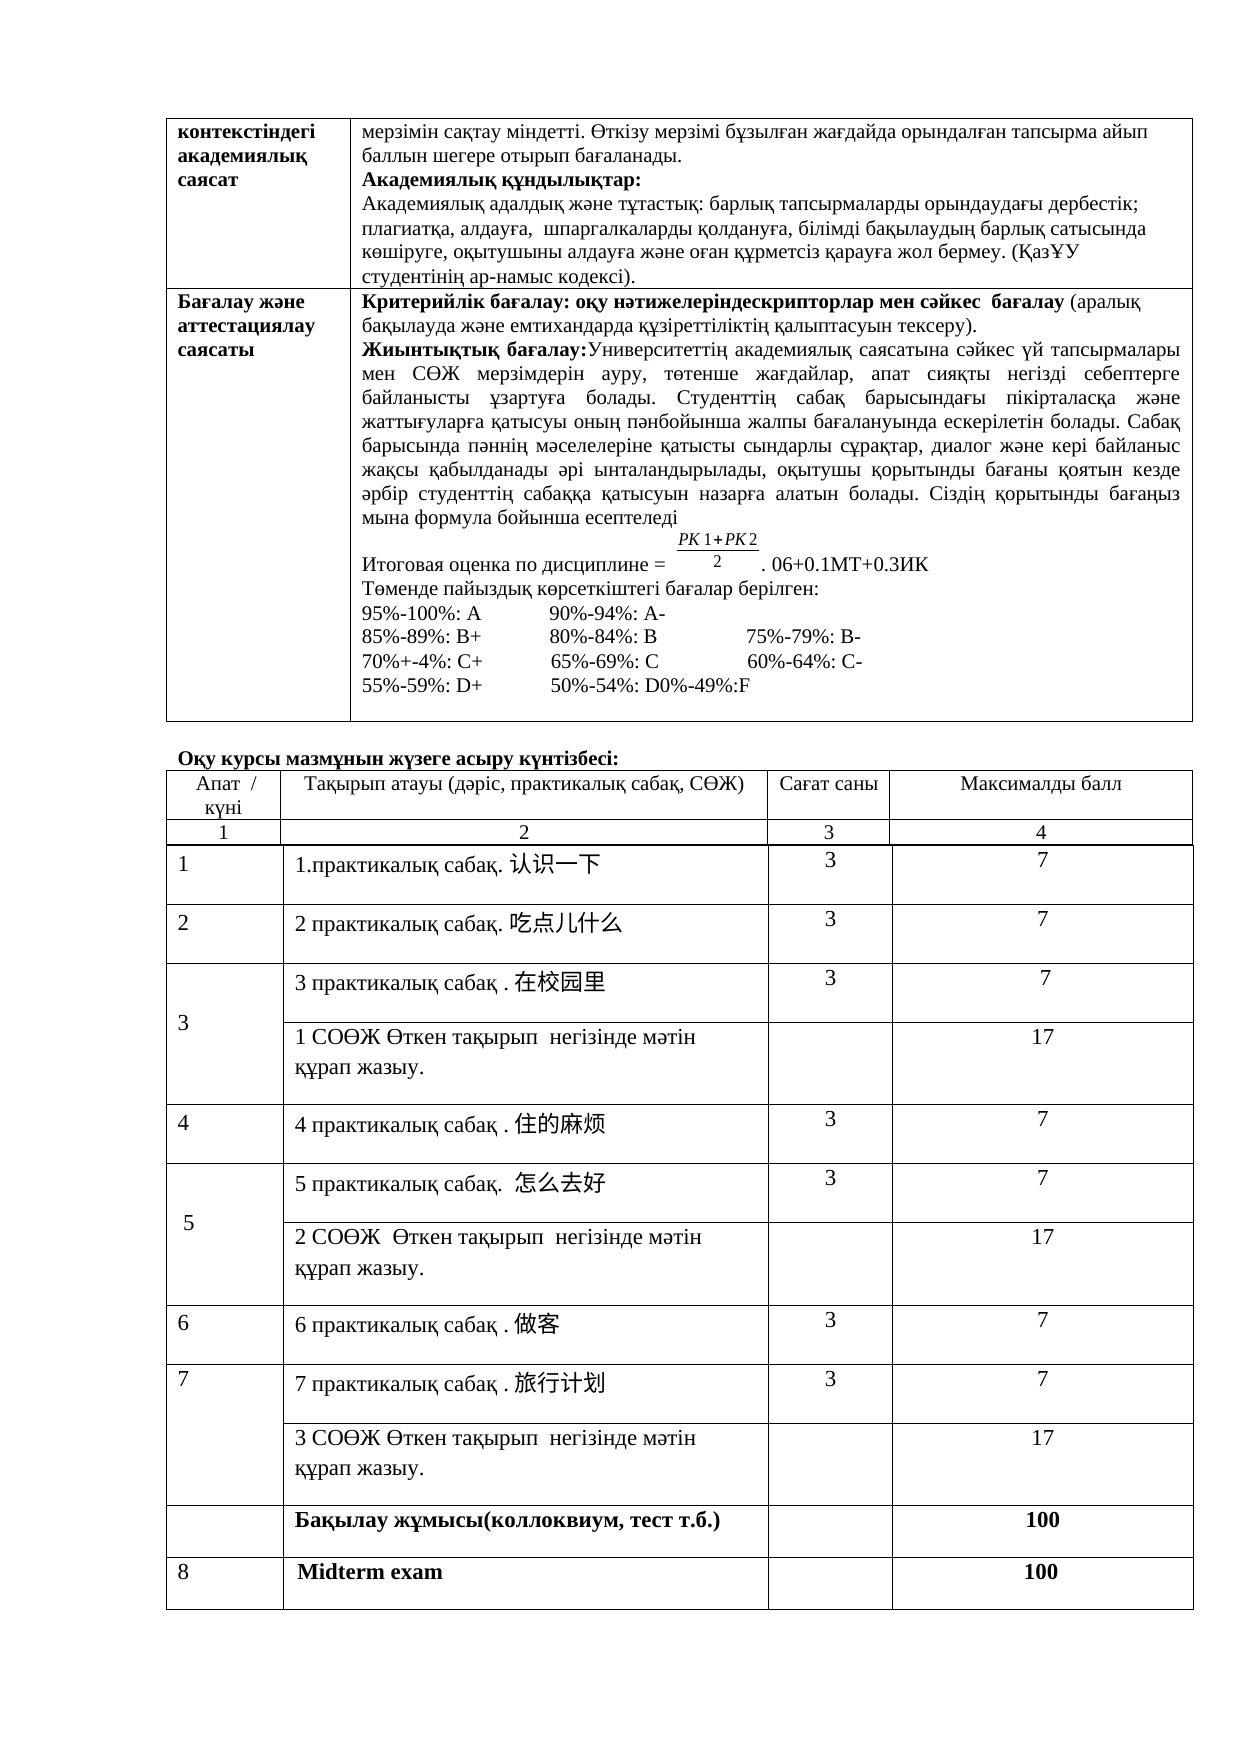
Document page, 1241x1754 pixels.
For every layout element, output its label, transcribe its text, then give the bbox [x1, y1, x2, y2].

table_cell 3 [769, 1365, 892, 1422]
table_cell [769, 1506, 892, 1557]
table_cell 3 СОӨЖ Өткен тақырып негізінде мәтін құрап жазыу. [284, 1424, 768, 1505]
table_cell 17 [893, 1223, 1193, 1304]
table_cell 7 [893, 1365, 1193, 1422]
table_cell Бақылау жұмысы(коллоквиум, тест т.б.) [284, 1506, 768, 1557]
table_cell 3 [769, 1306, 892, 1363]
table_cell 3 [167, 964, 283, 1104]
table_cell [769, 1023, 892, 1104]
table_cell [769, 1424, 892, 1505]
table_cell 3 [769, 1105, 892, 1163]
table_cell [769, 1558, 892, 1609]
table_cell 100 [893, 1558, 1193, 1609]
table_cell 7 [893, 1306, 1193, 1363]
table_cell 3 практикалық сабақ . 在校园里 [284, 964, 768, 1022]
table_cell Бағалау және аттестациялау саясаты [167, 289, 350, 721]
table_cell 3 [769, 964, 892, 1022]
table_cell 2 СОӨЖ Өткен тақырып негізінде мәтін құрап жазыу. [284, 1223, 768, 1304]
table_cell 6 [167, 1306, 283, 1363]
table_cell 6 практикалық сабақ . 做客 [284, 1306, 768, 1363]
table_header 1 [167, 846, 283, 904]
table_cell Апат / күні [167, 771, 280, 819]
table_cell 1 СОӨЖ Өткен тақырып негізінде мәтін құрап жазыу. [284, 1023, 768, 1104]
table_cell 5 практикалық сабақ. 怎么去好 [284, 1164, 768, 1222]
table_cell 7 практикалық сабақ . 旅行计划 [284, 1365, 768, 1422]
table_cell 17 [893, 1424, 1193, 1505]
table_cell [167, 1506, 283, 1557]
table_cell 2 [167, 905, 283, 963]
table_cell Тақырып атауы (дәріс, практикалық сабақ, СӨЖ) [281, 771, 767, 819]
table_cell Максималды балл [890, 771, 1192, 819]
table_cell Midterm exam [284, 1558, 768, 1609]
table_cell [167, 119, 350, 288]
table_cell [769, 1223, 892, 1304]
table_cell 7 [893, 1105, 1193, 1163]
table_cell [351, 119, 1192, 288]
table_cell 1 [167, 820, 280, 844]
table_header 7 [893, 846, 1193, 904]
table_cell Сағат саны [768, 771, 889, 819]
table_cell 100 [893, 1506, 1193, 1557]
table_cell 3 [769, 905, 892, 963]
table_cell 7 [167, 1365, 283, 1505]
table_cell 5 [167, 1164, 283, 1304]
table_header 1.практикалық сабақ. 认识一下 [284, 846, 768, 904]
table_cell 4 [890, 820, 1192, 844]
table_cell Оқу курсы мазмұнын жүзеге асыру күнтізбесі: [166, 722, 1192, 770]
table_cell 2 [281, 820, 767, 844]
table_cell 7 [893, 905, 1193, 963]
table_cell 4 [167, 1105, 283, 1163]
table_cell 8 [167, 1558, 283, 1609]
table_cell 4 практикалық сабақ . 住的麻烦 [284, 1105, 768, 1163]
table_cell 7 [893, 964, 1193, 1022]
table_cell 7 [893, 1164, 1193, 1222]
table_cell 3 [768, 820, 889, 844]
table_cell Критерийлік бағалау: оқу нәтижелеріндескрипторлар мен сәйкес бағалау (аралық бақылауда және емтихандарда құзіреттіліктің қалыптасуын тексеру). Жиынтықтық бағалау:Университеттің академиялық саясатына сәйкес үй тапсырмалары мен СӨЖ мерзімдерін ауру, төтенше жағдайлар, апат сияқты негізді себептерге байланысты ұзартуға болады. Студенттің сабақ барысындағы пікірталасқа және жаттығуларға қатысуы оның пәнбойынша жалпы бағалануында ескерілетін болады. Сабақ барысында пәннің мәселелеріне қатысты сындарлы сұрақтар, диалог және кері байланыс жақсы қабылданады әрі ынталандырылады, оқытушы қорытынды бағаны қоятын кезде әрбір студенттің сабаққа қатысуын назарға алатын болады. Сіздің қорытынды бағаңыз мына формула бойынша есептеледі Итоговая оценка по дисциплине = . 06+0.1МТ+0.3ИК Төменде пайыздық көрсеткіштегі бағалар берілген: 95%-100%: A 90%-94%: A- 85%-89%: B+ 80%-84%: B 75%-79%: B- 70%+-4%: C+ 65%-69%: C 60%-64%: C- 55%-59%: D+ 50%-54%: D0%-49%:F [351, 289, 1192, 721]
table_header 3 [769, 846, 892, 904]
table_cell 3 [769, 1164, 892, 1222]
table_cell 17 [893, 1023, 1193, 1104]
table_cell 2 практикалық сабақ. 吃点儿什么 [284, 905, 768, 963]
